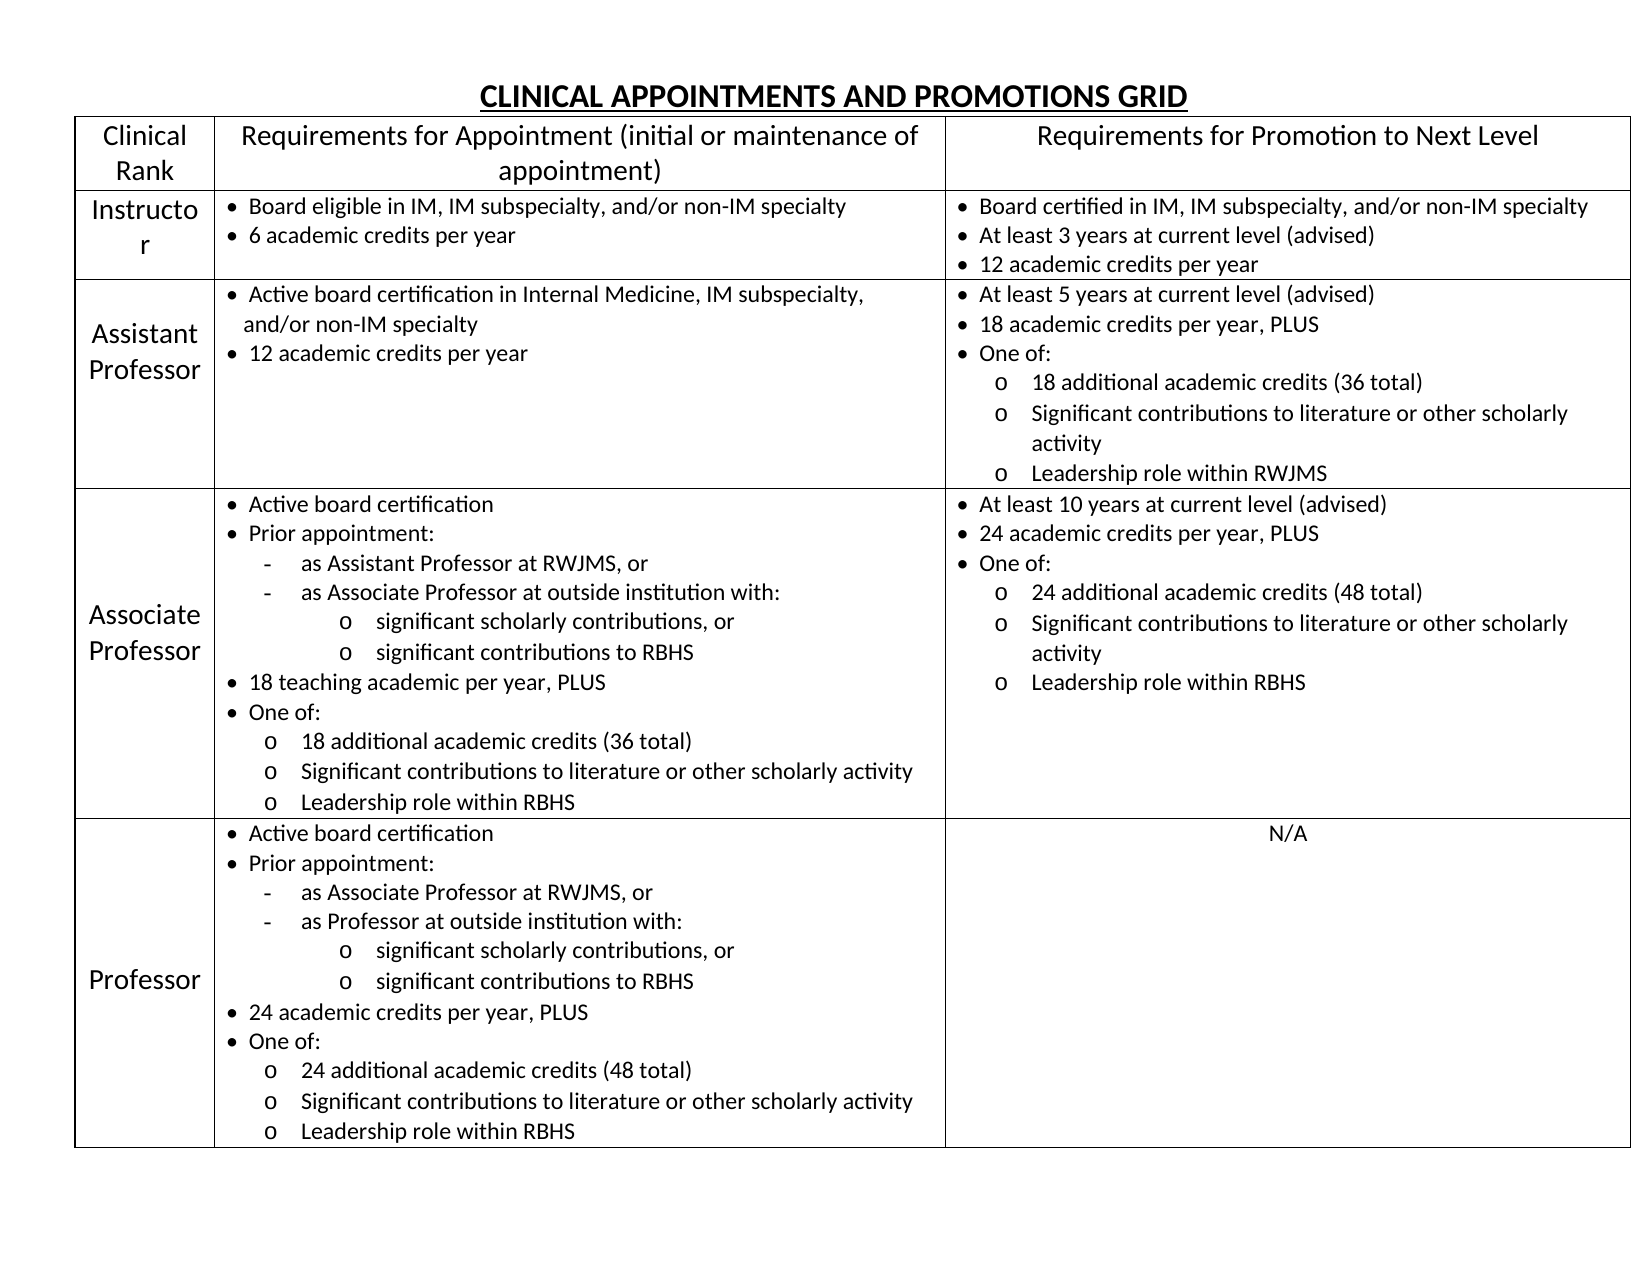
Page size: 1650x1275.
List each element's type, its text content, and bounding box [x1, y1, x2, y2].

table_header Requirements for Appointment (initial or maintenance of appointment) [215, 117, 945, 190]
table_cell • Active board certification in Internal Medicine, IM subspecialty, and/or non-IM specialty • 12 academic credits per year [215, 280, 945, 488]
table_cell • Board eligible in IM, IM subspecialty, and/or non-IM specialty • 6 academic credits per year [215, 191, 945, 278]
table_cell Instructor [76, 191, 214, 278]
table_cell • At least 10 years at current level (advised) • 24 academic credits per year, PLUS • One of: 24 additional academic credits (48 total) Significant contributions to literature or other scholarly activity Leadership role within RBHS [946, 489, 1630, 817]
table_header Clinical Rank [76, 117, 214, 190]
table_cell • At least 5 years at current level (advised) • 18 academic credits per year, PLUS • One of: 18 additional academic credits (36 total) Significant contributions to literature or other scholarly activity Leadership role within RWJMS [946, 280, 1630, 488]
table_cell Associate Professor [76, 489, 214, 817]
table_cell • Board certified in IM, IM subspecialty, and/or non-IM specialty • At least 3 years at current level (advised) • 12 academic credits per year [946, 191, 1630, 278]
table_cell N/A [946, 819, 1630, 1147]
table_cell • Active board certification • Prior appointment: as Assistant Professor at RWJMS, or as Associate Professor at outside institution with: significant scholarly contributions, or significant contributions to RBHS • 18 teaching academic per year, PLUS • One of: 18 additional academic credits (36 total) Significant contributions to literature or other scholarly activity Leadership role within RBHS [215, 489, 945, 817]
table_cell • Active board certification • Prior appointment: as Associate Professor at RWJMS, or as Professor at outside institution with: significant scholarly contributions, or significant contributions to RBHS • 24 academic credits per year, PLUS • One of: 24 additional academic credits (48 total) Significant contributions to literature or other scholarly activity Leadership role within RBHS [215, 819, 945, 1147]
table_cell Assistant Professor [76, 280, 214, 488]
table_cell Professor [76, 819, 214, 1147]
text CLINICAL APPOINTMENTS AND PROMOTIONS GRID [1, 75, 1650, 116]
table_header Requirements for Promotion to Next Level [946, 117, 1630, 190]
